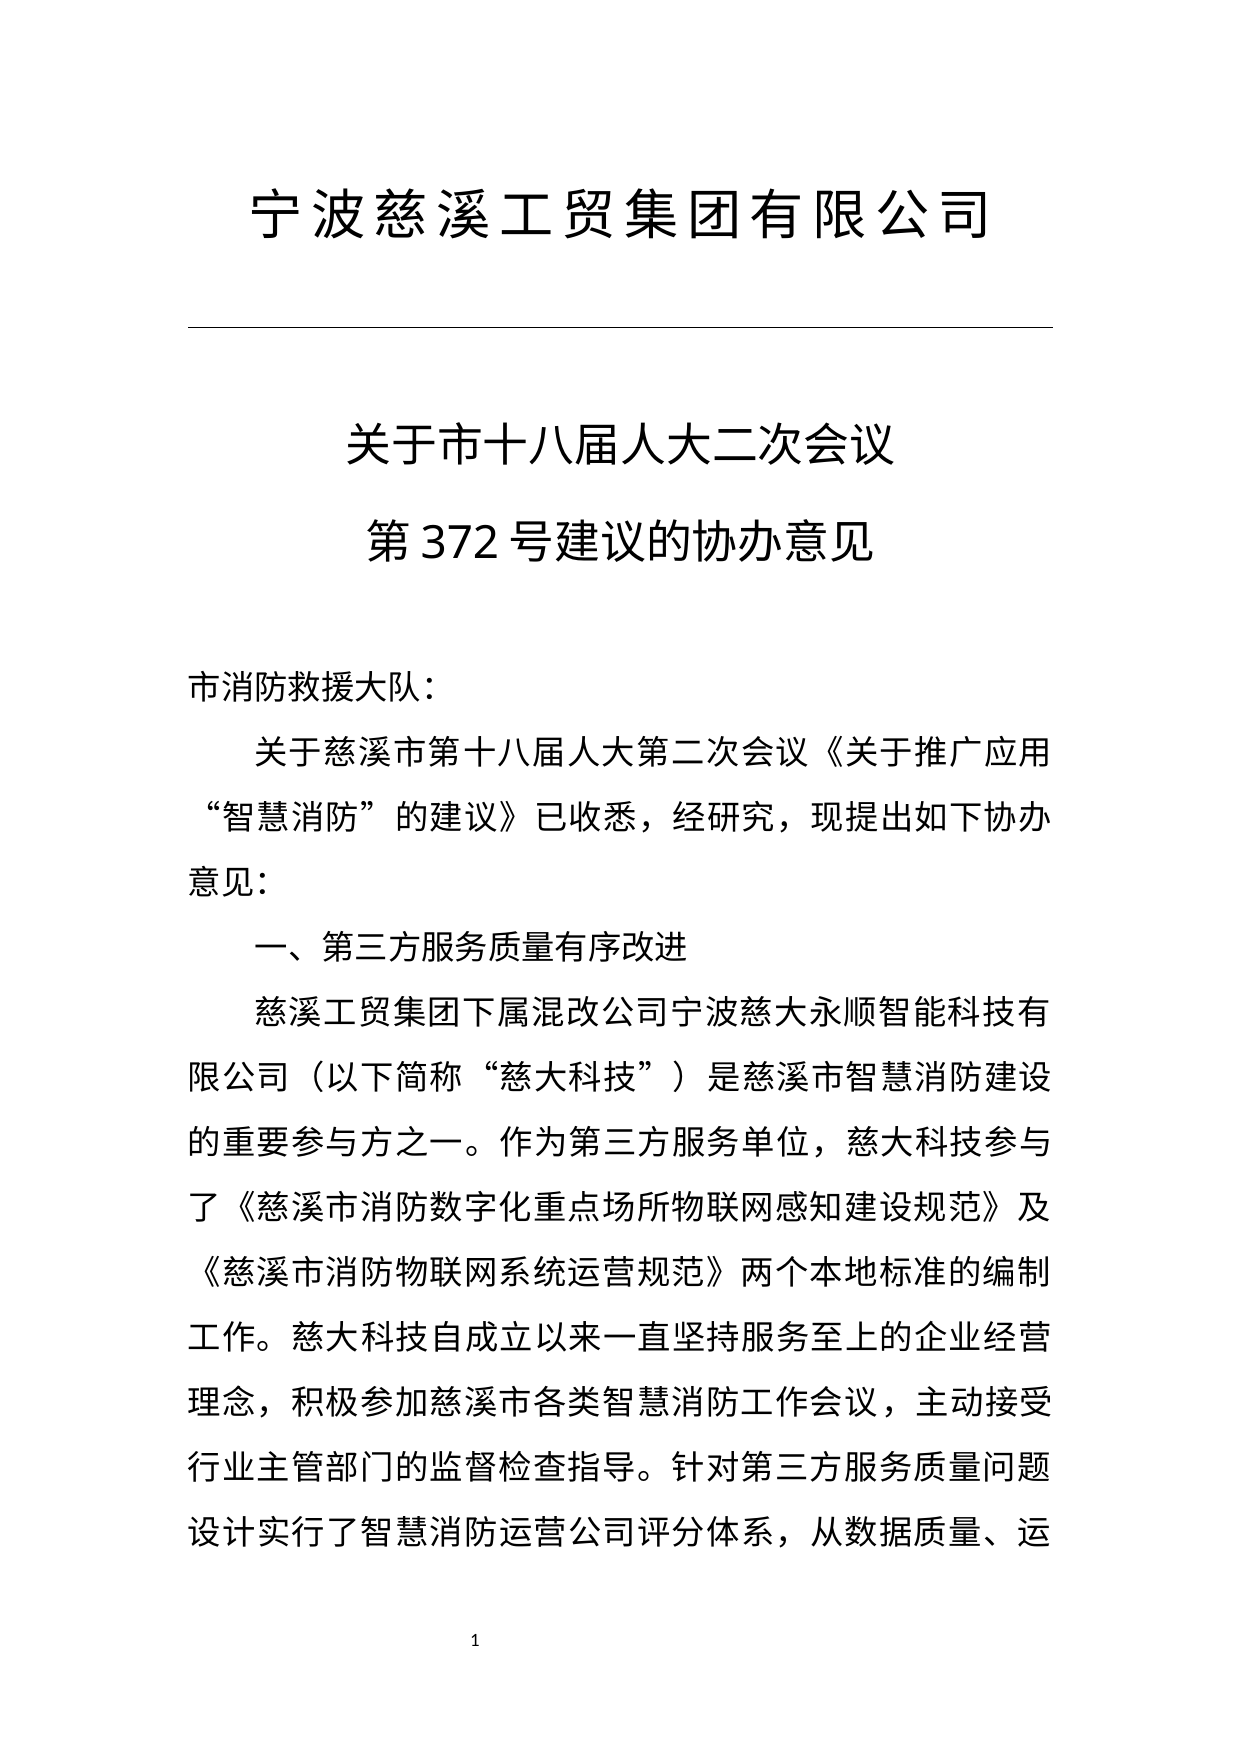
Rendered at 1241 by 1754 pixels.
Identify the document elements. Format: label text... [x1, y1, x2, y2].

list 一、第三方服务质量有序改进 [254, 913, 1053, 978]
text 市消防救援大队： [187, 653, 1053, 718]
text 第372号建议的协办意见 [187, 490, 1053, 588]
text 关于市十八届人大二次会议 [187, 393, 1053, 490]
text 宁波慈溪工贸集团有限公司 [187, 162, 1053, 259]
text 关于慈溪市第十八届人大第二次会议《关于推广应用“智慧消防”的建议》已收悉，经研究，现提出如下协办意见： [187, 718, 1053, 913]
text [187, 978, 1053, 1563]
